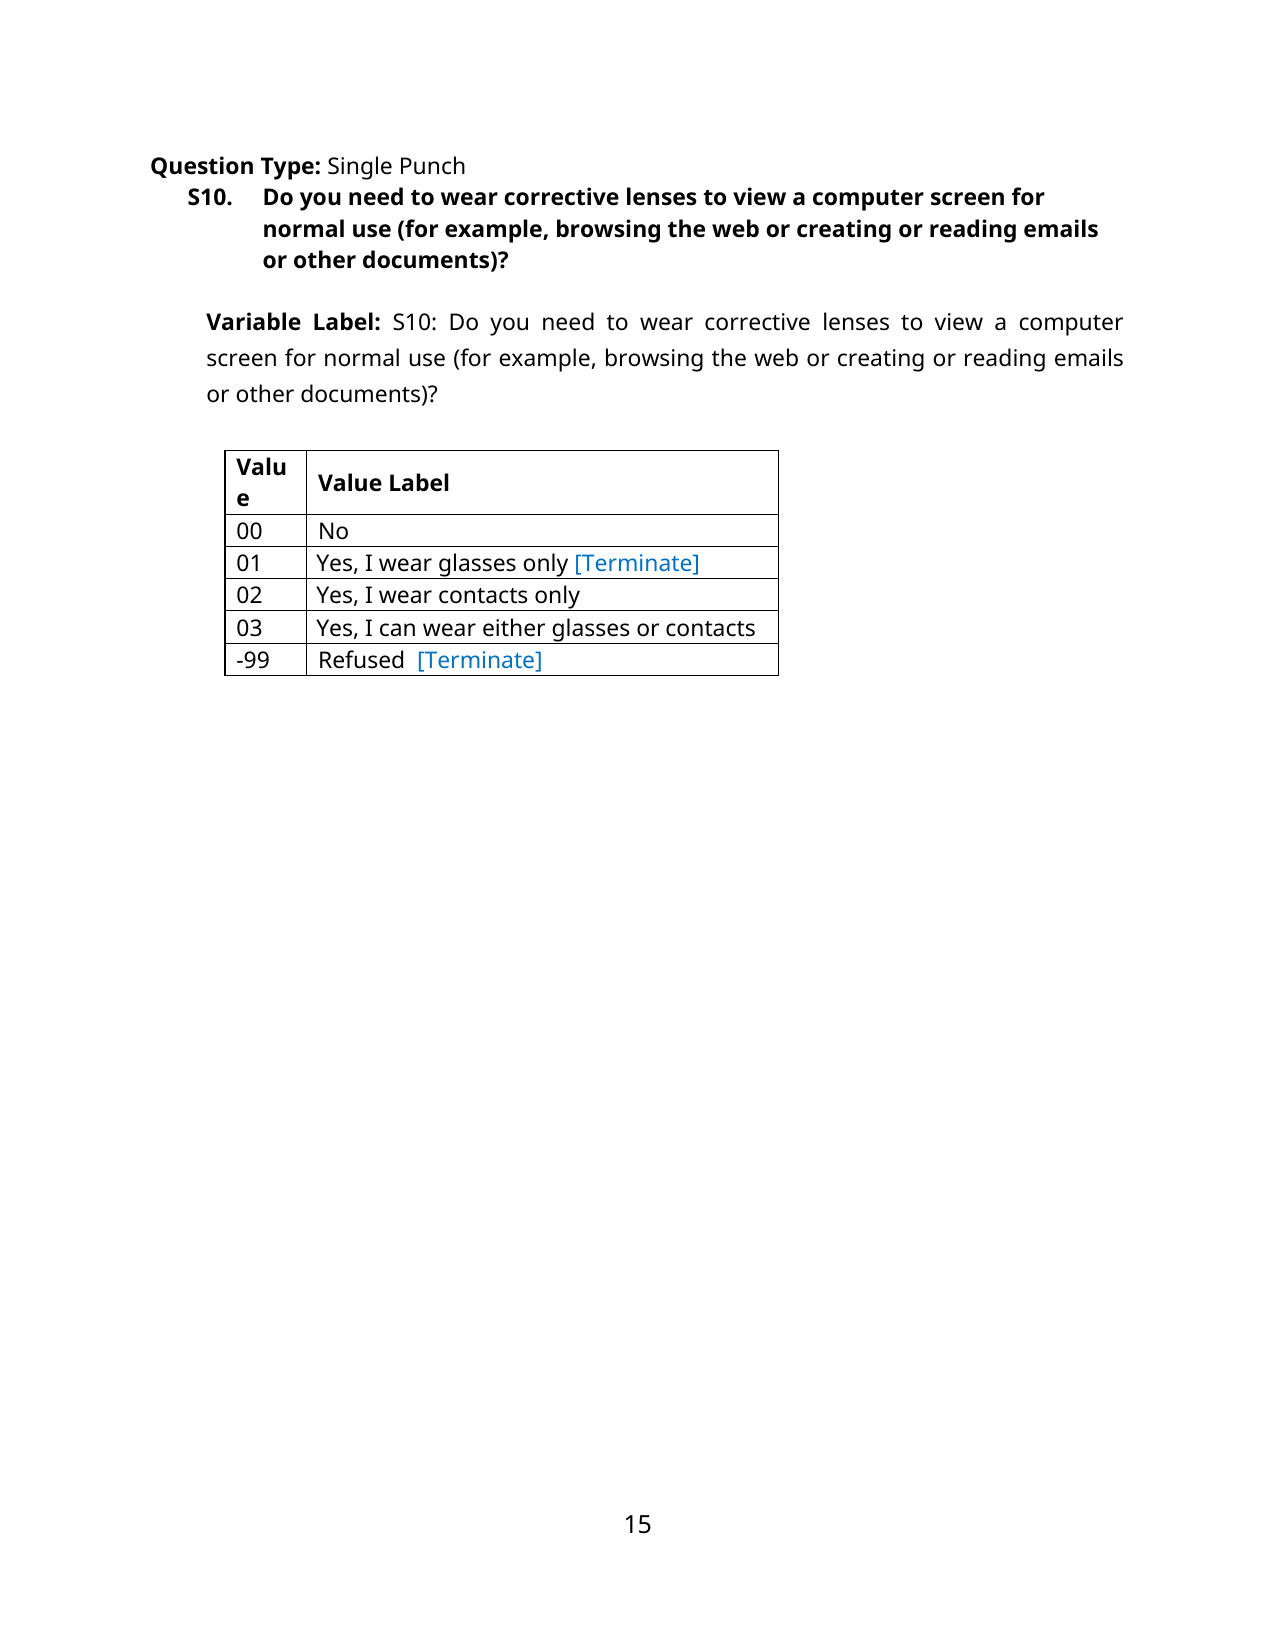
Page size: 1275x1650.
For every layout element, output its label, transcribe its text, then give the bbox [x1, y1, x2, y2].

table_cell 00 [226, 515, 306, 546]
table_header Value [226, 451, 306, 513]
table_cell 03 [226, 611, 306, 643]
table_cell No [307, 515, 778, 546]
list Do you need to wear corrective lenses to view a computer screen for normal use (for example, browsing the web or creating or reading emails or other documents)? [187, 181, 1125, 275]
table_header Value Label [307, 451, 778, 513]
text Question Type: Single Punch [150, 150, 1125, 181]
text Variable Label: S10: Do you need to wear corrective lenses to view a computer screen for normal use (for example, browsing the web or creating or reading emails or other documents)? [206, 306, 1125, 409]
table_cell -99 [226, 644, 306, 675]
table_cell Yes, I wear glasses only [Terminate] [307, 547, 778, 578]
table_cell Yes, I can wear either glasses or contacts [307, 611, 778, 643]
table_cell 02 [226, 579, 306, 610]
table_cell 01 [226, 547, 306, 578]
table_cell Yes, I wear contacts only [307, 579, 778, 610]
table_cell Refused [Terminate] [307, 644, 778, 675]
